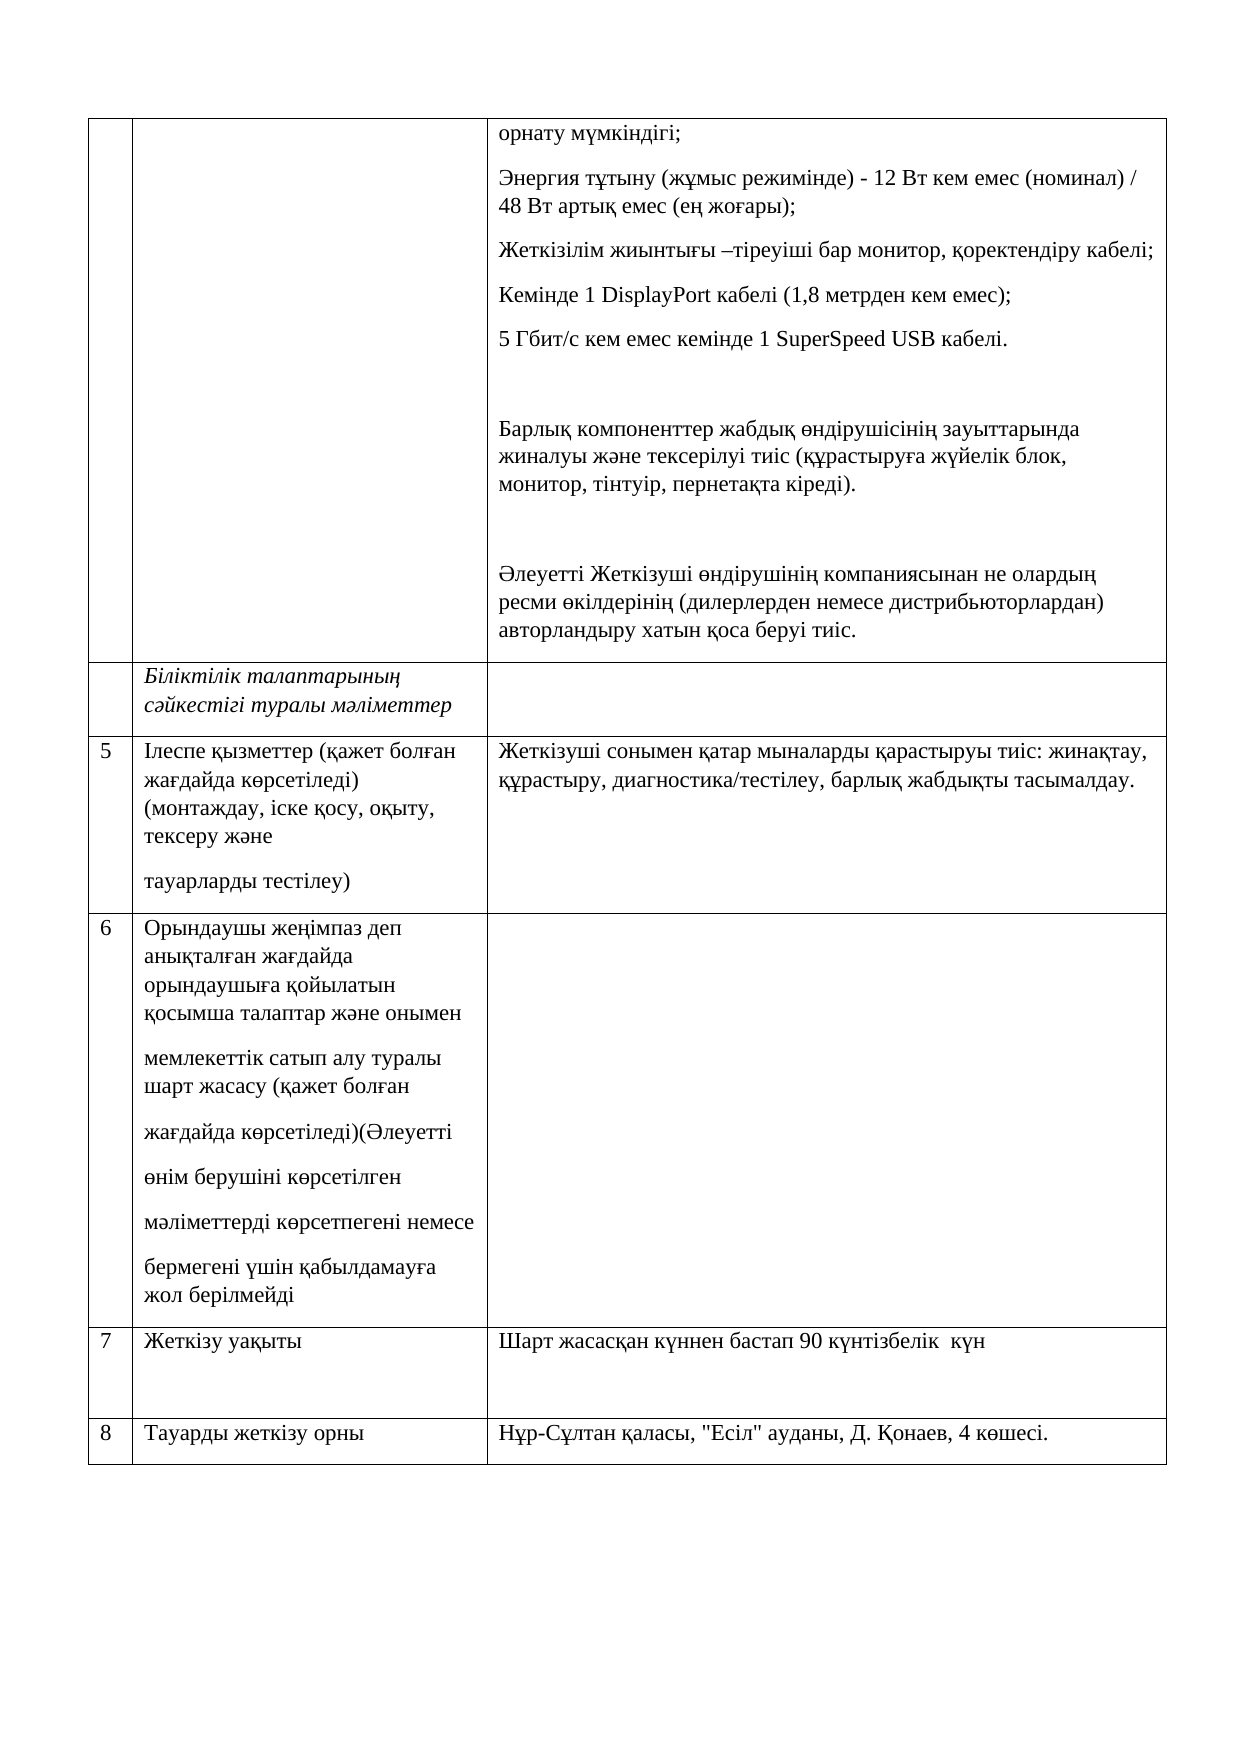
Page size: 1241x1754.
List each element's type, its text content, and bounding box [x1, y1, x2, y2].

table_cell [488, 663, 1166, 736]
table_cell Ілеспе қызметтер (қажет болған жағдайда көрсетіледі) (монтаждау, іске қосу, оқыту, тексеру және тауарларды тестілеу) [133, 737, 487, 913]
table_cell Нұр-Сұлтан қаласы, "Есіл" ауданы, Д. Қонаев, 4 көшесі. [488, 1419, 1166, 1464]
table_cell [89, 663, 132, 736]
table_cell 7 [89, 1328, 132, 1418]
table_cell 6 [89, 914, 132, 1327]
table_cell Орындаушы жеңімпаз деп анықталған жағдайда орындаушыға қойылатын қосымша талаптар және онымен мемлекеттік сатып алу туралы шарт жасасу (қажет болған жағдайда көрсетіледі)(Әлеуетті өнім берушіні көрсетілген мәліметтерді көрсетпегені немесе бермегені үшін қабылдамауға жол берілмейді [133, 914, 487, 1327]
table_cell [488, 914, 1166, 1327]
table_cell Шарт жасасқан күннен бастап 90 күнтізбелік күн [488, 1328, 1166, 1418]
table_cell Жеткізуші сонымен қатар мыналарды қарастыруы тиіс: жинақтау, құрастыру, диагностика/тестілеу, барлық жабдықты тасымалдау. [488, 737, 1166, 913]
table_cell 5 [89, 737, 132, 913]
table_cell 4 [89, 119, 132, 662]
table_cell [488, 119, 1166, 662]
table_cell Жеткізу уақыты [133, 1328, 487, 1418]
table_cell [133, 119, 487, 662]
table_cell Тауарды жеткізу орны [133, 1419, 487, 1464]
table_cell Біліктілік талаптарының сәйкестігі туралы мәліметтер [133, 663, 487, 736]
table_cell 8 [89, 1419, 132, 1464]
